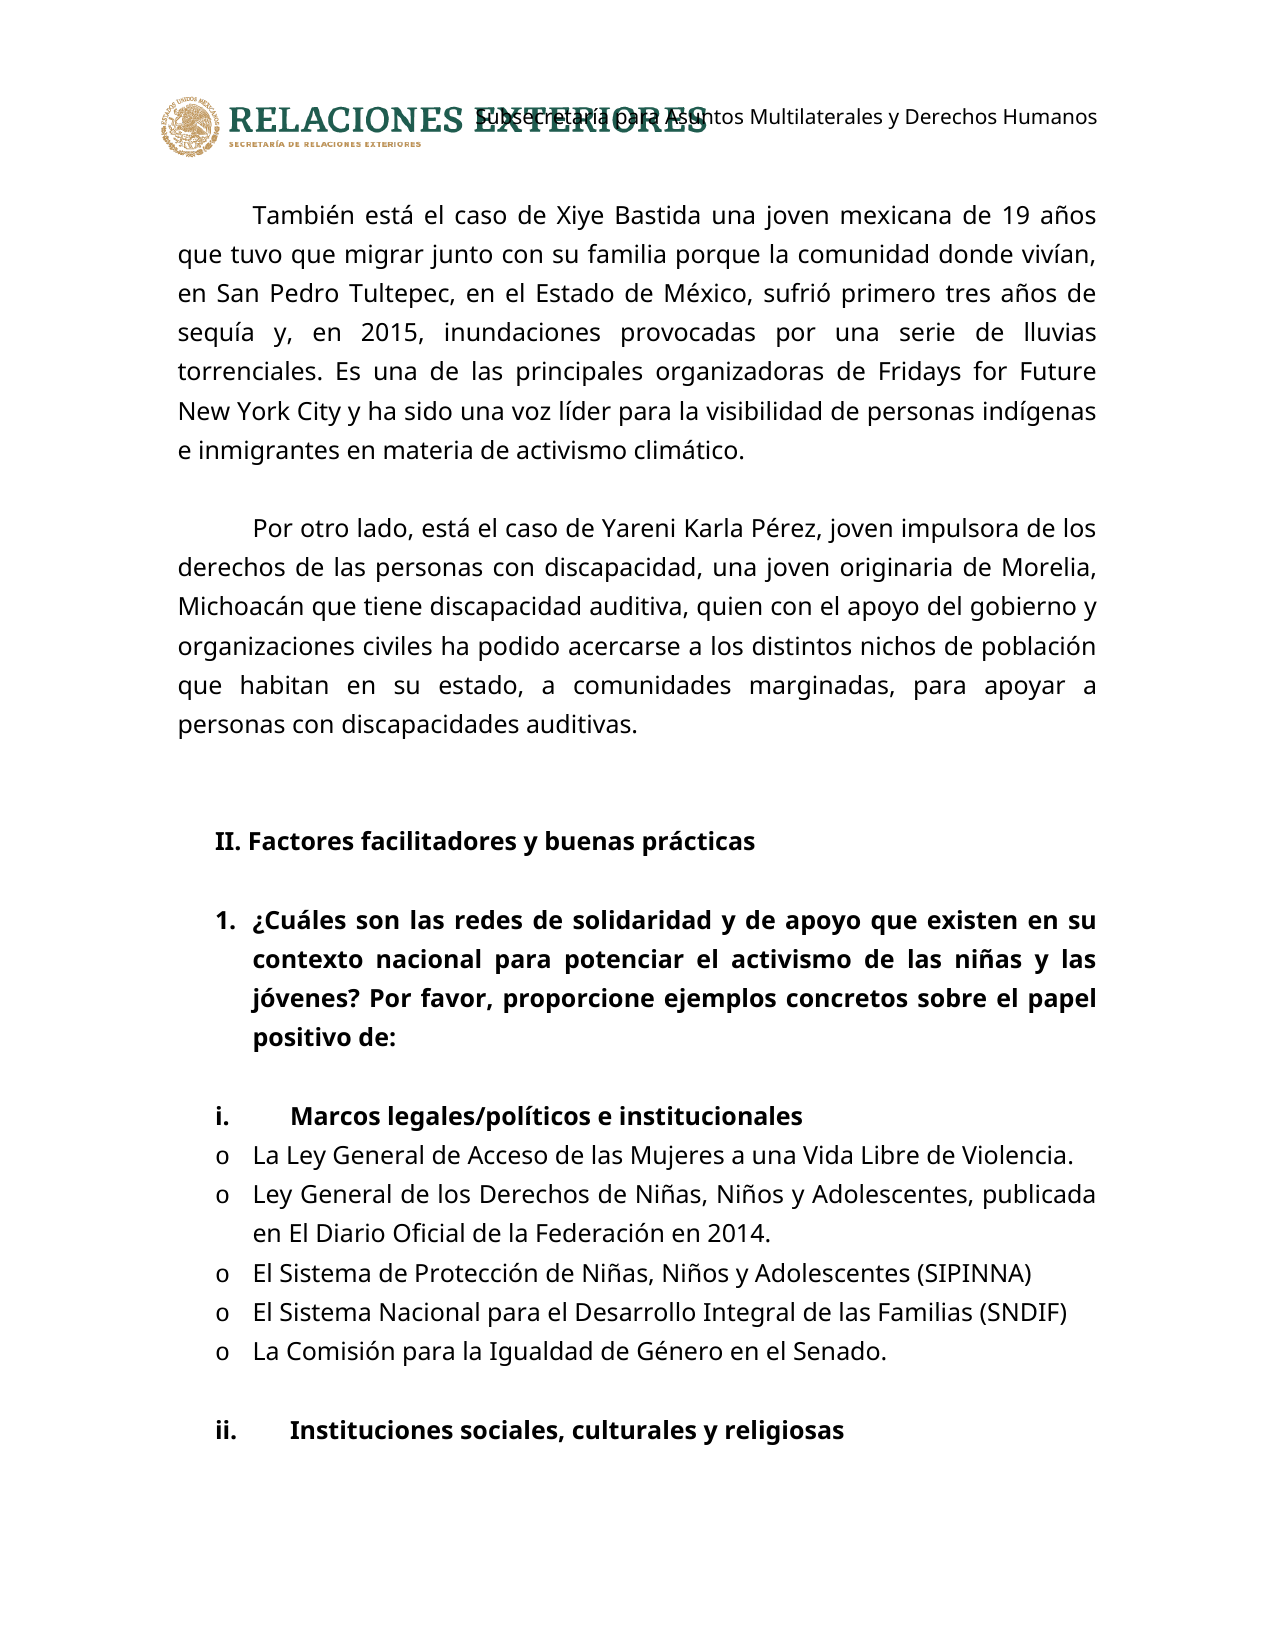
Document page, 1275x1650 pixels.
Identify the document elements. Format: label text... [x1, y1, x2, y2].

list La Ley General de Acceso de las Mujeres a una Vida Libre de Violencia. [215, 1137, 1098, 1172]
list El Sistema Nacional para el Desarrollo Integral de las Familias (SNDIF) [215, 1295, 1098, 1329]
list Instituciones sociales, culturales y religiosas [215, 1413, 1098, 1447]
list Ley General de los Derechos de Niñas, Niños y Adolescentes, publicada en El Diario Oficial de la Federación en 2014. [215, 1177, 1098, 1250]
picture [155, 92, 715, 160]
list Marcos legales/políticos e institucionales [215, 1098, 1098, 1132]
list El Sistema de Protección de Niñas, Niños y Adolescentes (SIPINNA) [215, 1255, 1098, 1289]
text También está el caso de Xiye Bastida una joven mexicana de 19 años que tuvo que migrar junto con su familia porque la comunidad donde vivían, en San Pedro Tultepec, en el Estado de México, sufrió primero tres años de sequía y, en 2015, inundaciones provocadas por una serie de lluvias torrenciales. Es una de las principales organizadoras de Fridays for Future New York City y ha sido una voz líder para la visibilidad de personas indígenas e inmigrantes en materia de activismo climático. [177, 197, 1098, 466]
list La Comisión para la Igualdad de Género en el Senado. [215, 1334, 1098, 1368]
list ¿Cuáles son las redes de solidaridad y de apoyo que existen en su contexto nacional para potenciar el activismo de las niñas y las jóvenes? Por favor, proporcione ejemplos concretos sobre el papel positivo de: [215, 902, 1098, 1054]
list II. Factores facilitadores y buenas prácticas [215, 824, 1098, 858]
text Por otro lado, está el caso de Yareni Karla Pérez, joven impulsora de los derechos de las personas con discapacidad, una joven originaria de Morelia, Michoacán que tiene discapacidad auditiva, quien con el apoyo del gobierno y organizaciones civiles ha podido acercarse a los distintos nichos de población que habitan en su estado, a comunidades marginadas, para apoyar a personas con discapacidades auditivas. [177, 511, 1098, 741]
